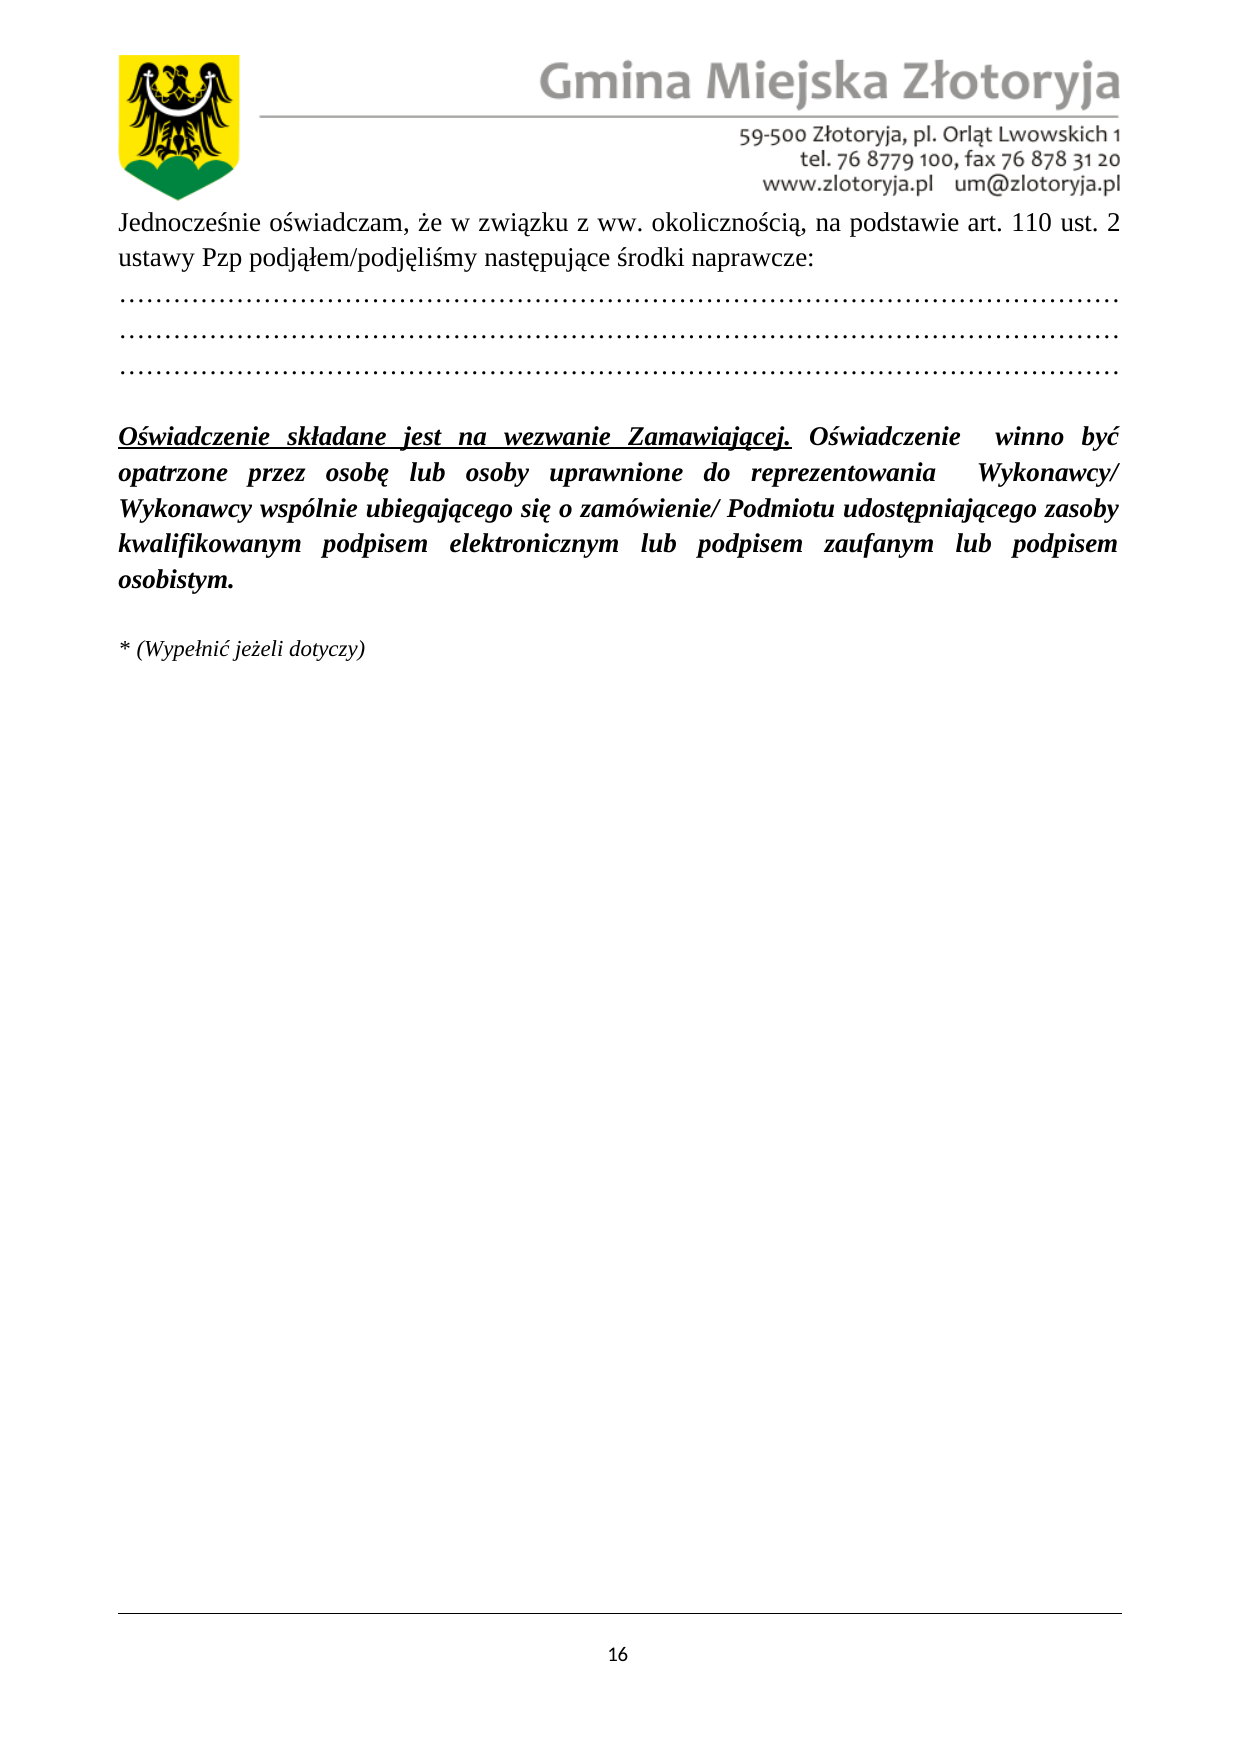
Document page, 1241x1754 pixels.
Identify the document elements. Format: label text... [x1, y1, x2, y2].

text * (Wypełnić jeżeli dotyczy) [118, 634, 1122, 661]
picture [118, 55, 1120, 148]
text ………………………………………………………………………………………………… [118, 349, 1122, 380]
text Oświadczenie składane jest na wezwanie Zamawiającej. Oświadczenie winno być opatrzone przez osobę lub osoby uprawnione do reprezentowania Wykonawcy/ Wykonawcy wspólnie ubiegającego się o zamówienie/ Podmiotu udostępniającego zasoby kwalifikowanym podpisem elektronicznym lub podpisem zaufanym lub podpisem osobistym. [118, 420, 1122, 594]
text …………………………………………………………………………………………………………………………………………………………………………………………………… [118, 277, 1122, 344]
text Jednocześnie oświadczam, że w związku z ww. okolicznością, na podstawie art. 110 ust. 2 ustawy Pzp podjąłem/podjęliśmy następujące środki naprawcze: [118, 148, 1122, 273]
